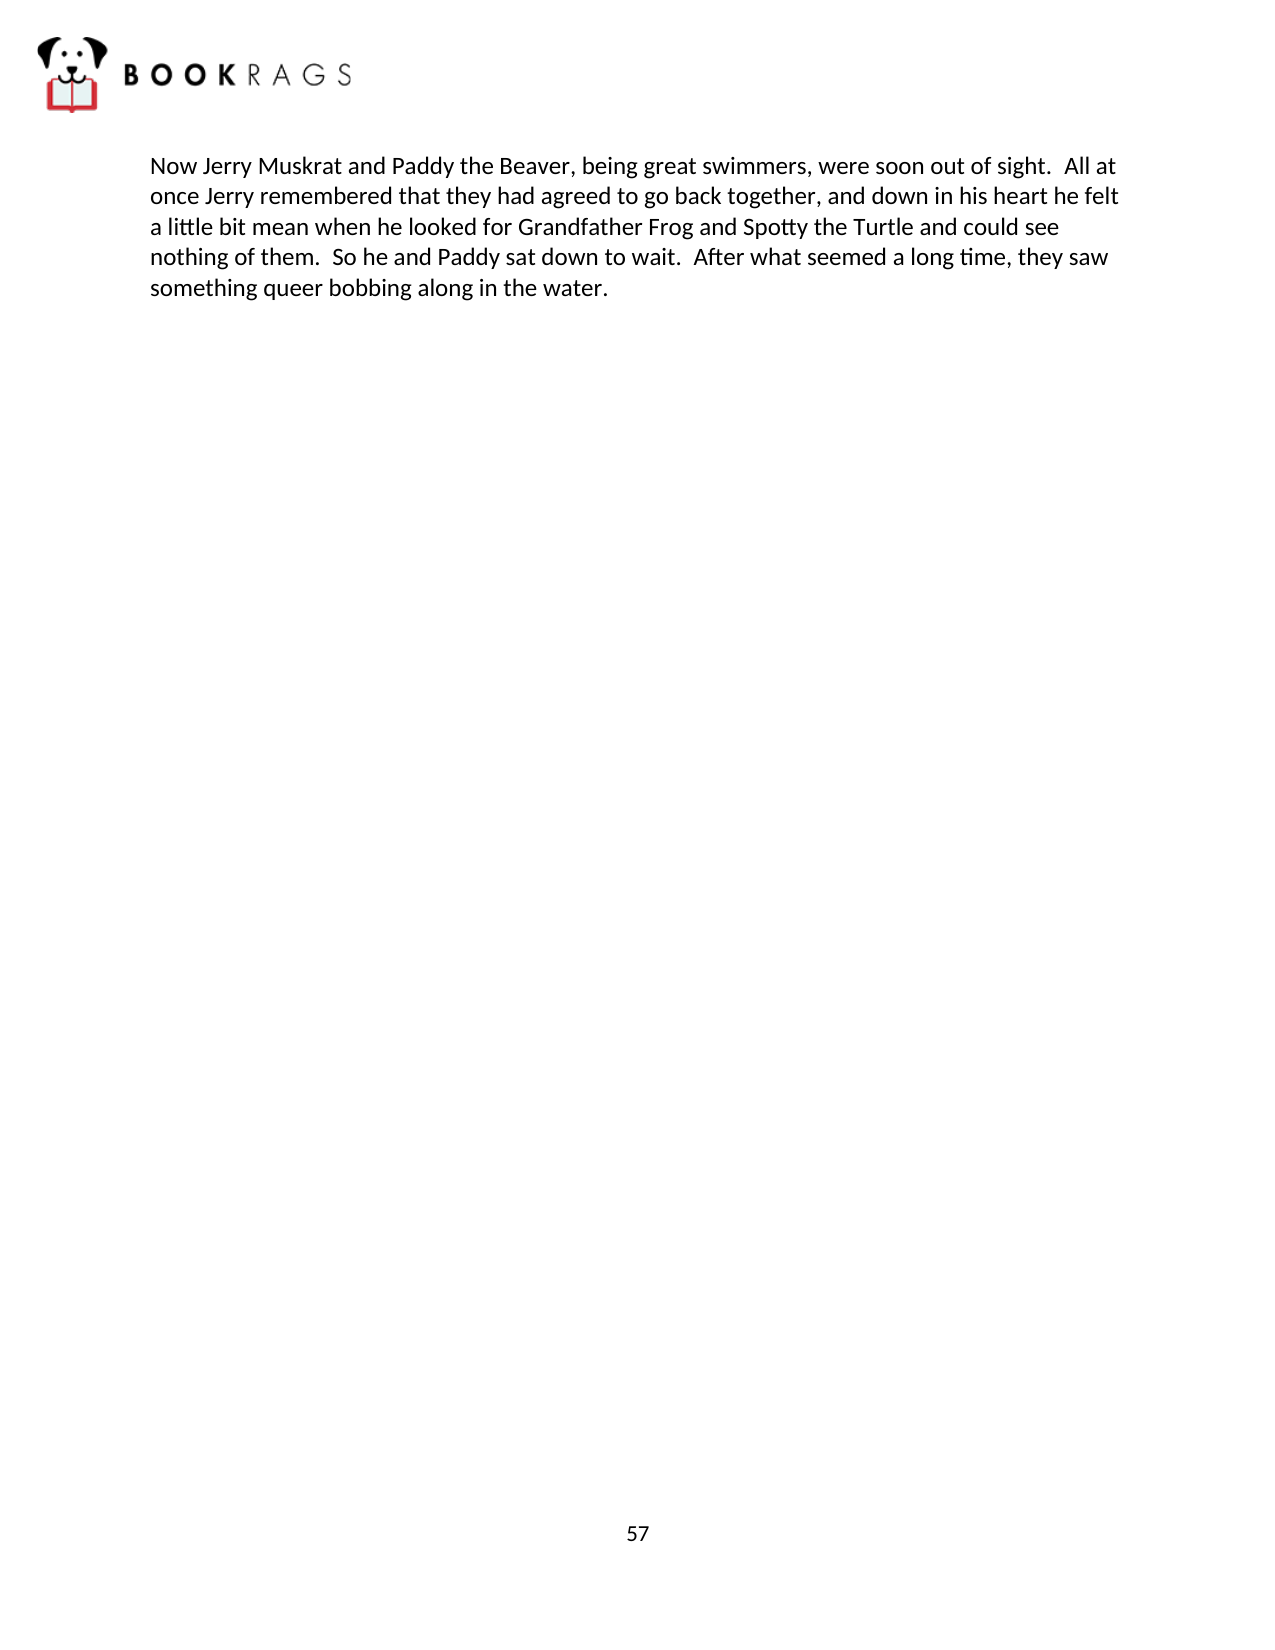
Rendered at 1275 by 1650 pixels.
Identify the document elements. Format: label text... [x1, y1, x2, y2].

picture [37, 37, 351, 113]
text Now Jerry Muskrat and Paddy the Beaver, being great swimmers, were soon out of sight. All at once Jerry remembered that they had agreed to go back together, and down in his heart he felt a little bit mean when he looked for Grandfather Frog and Spotty the Turtle and could see nothing of them. So he and Paddy sat down to wait. After what seemed a long time, they saw something queer bobbing along in the water. [150, 150, 1125, 303]
